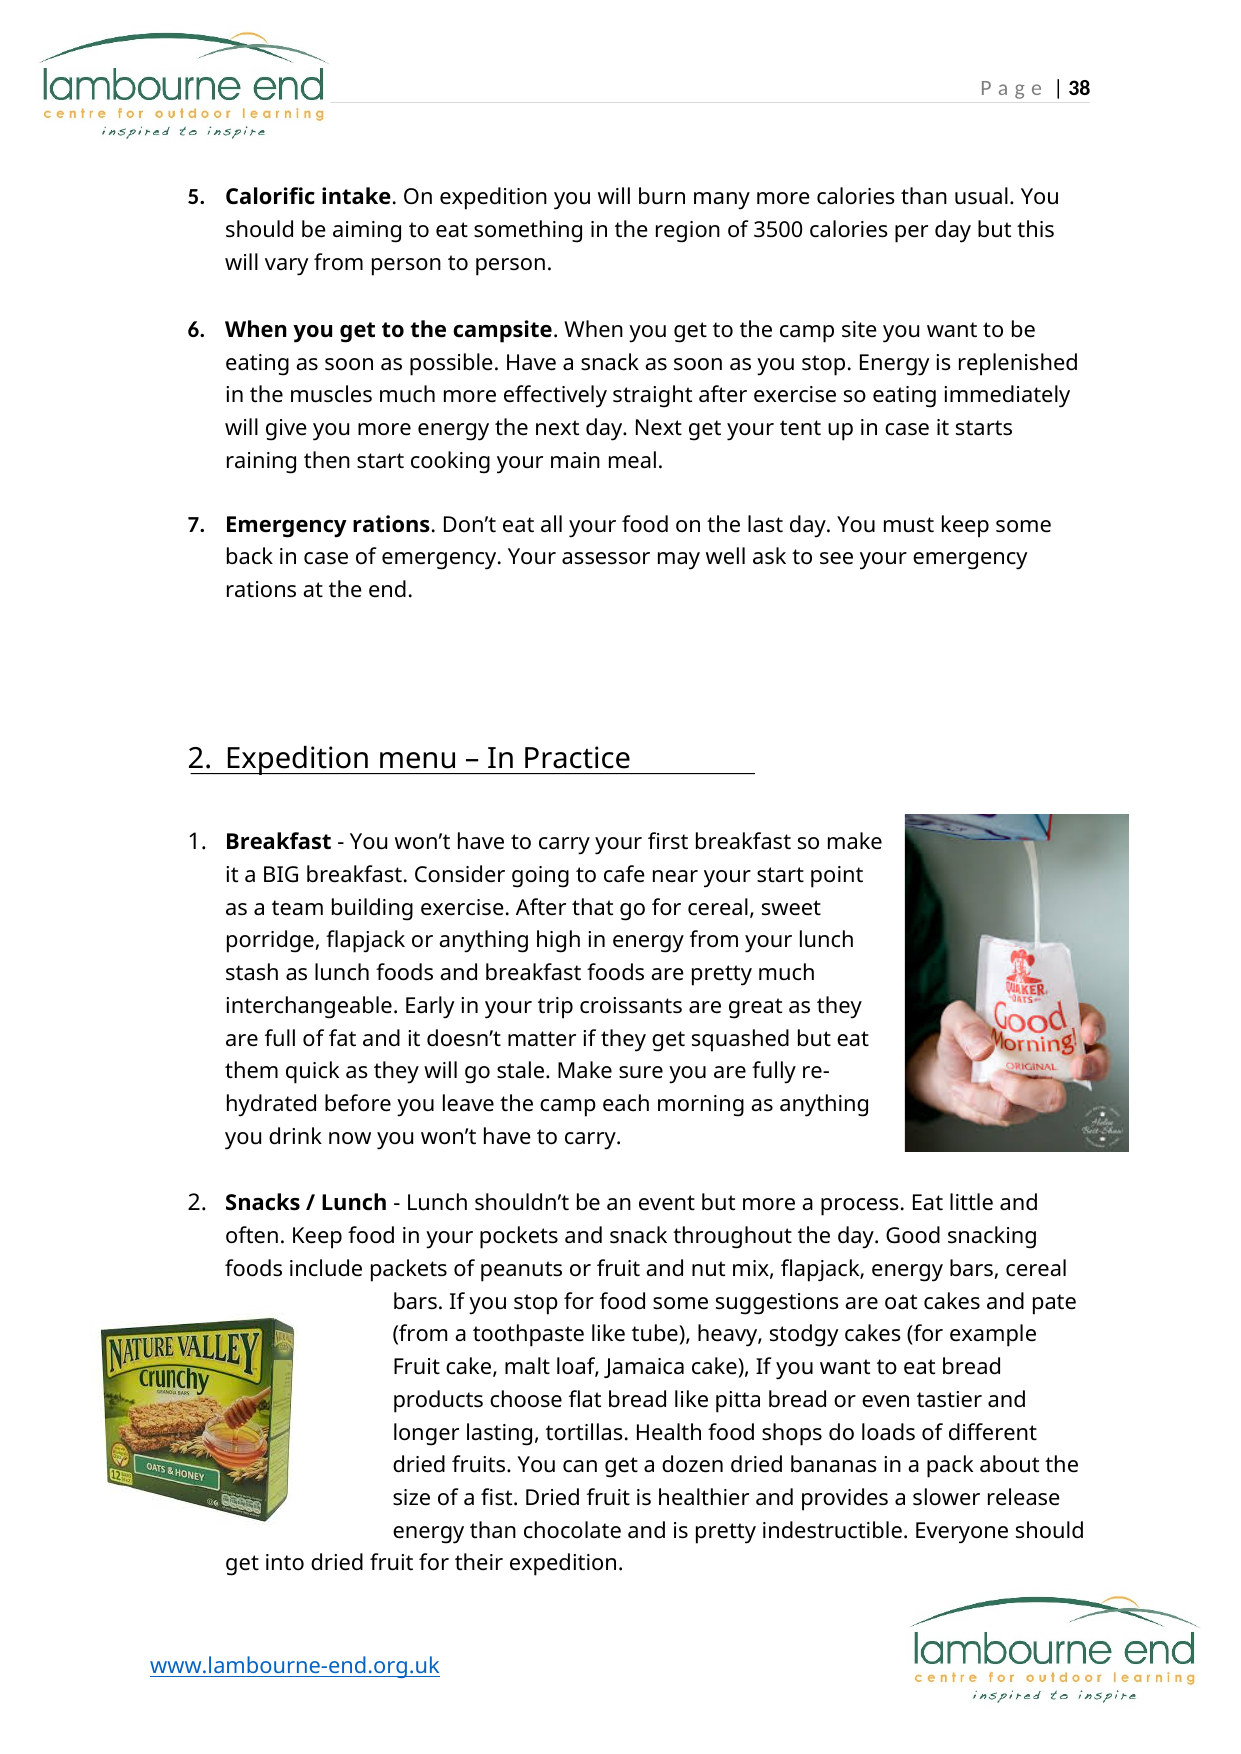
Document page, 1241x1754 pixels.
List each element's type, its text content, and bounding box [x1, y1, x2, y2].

list Emergency rations. Don’t eat all your food on the last day. You must keep some back in case of emergency. Your assessor may well ask to see your emergency rations at the end. [187, 508, 1090, 604]
list When you get to the campsite. When you get to the camp site you want to be eating as soon as possible. Have a snack as soon as you stop. Energy is replenished in the muscles much more effectively straight after exercise so eating immediately will give you more energy the next day. Next get your tent up in case it starts raining then start cooking your main meal. [187, 314, 1090, 474]
list Snacks / Lunch - Lunch shouldn’t be an event but more a process. Eat little and often. Keep food in your pockets and snack throughout the day. Good snacking foods include packets of peanuts or fruit and nut mix, flapjack, energy bars, cereal bars. If you stop for food some suggestions are oat cakes and pate (from a toothpaste like tube), heavy, stodgy cakes (for example Fruit cake, malt loaf, Jamaica cake), If you want to eat bread products choose flat bread like pitta bread or even tastier and longer lasting, tortillas. Health food shops do loads of different dried fruits. You can get a dozen dried bananas in a pack about the size of a fist. Dried fruit is healthier and provides a slower release energy than chocolate and is pretty indestructible. Everyone should get into dried fruit for their expedition. [187, 1186, 1090, 1577]
list Breakfast - You won’t have to carry your first breakfast so make it a BIG breakfast. Consider going to cafe near your start point as a team building exercise. After that go for cereal, sweet porridge, flapjack or anything high in energy from your lunch stash as lunch foods and breakfast foods are pretty much interchangeable. Early in your trip croissants are great as they are full of fat and it doesn’t matter if they get squashed but eat them quick as they will go stale. Make sure you are fully re-hydrated before you leave the camp each morning as anything you drink now you won’t have to carry. [187, 825, 904, 1151]
picture [904, 814, 1129, 1152]
list Calorific intake. On expedition you will burn many more calories than usual. You should be aiming to eat something in the region of 3500 calories per day but this will vary from person to person. [187, 181, 1090, 276]
picture [89, 1306, 299, 1528]
list Expedition menu – In Practice [187, 738, 1090, 777]
picture [904, 1577, 1202, 1706]
picture [33, 13, 331, 141]
